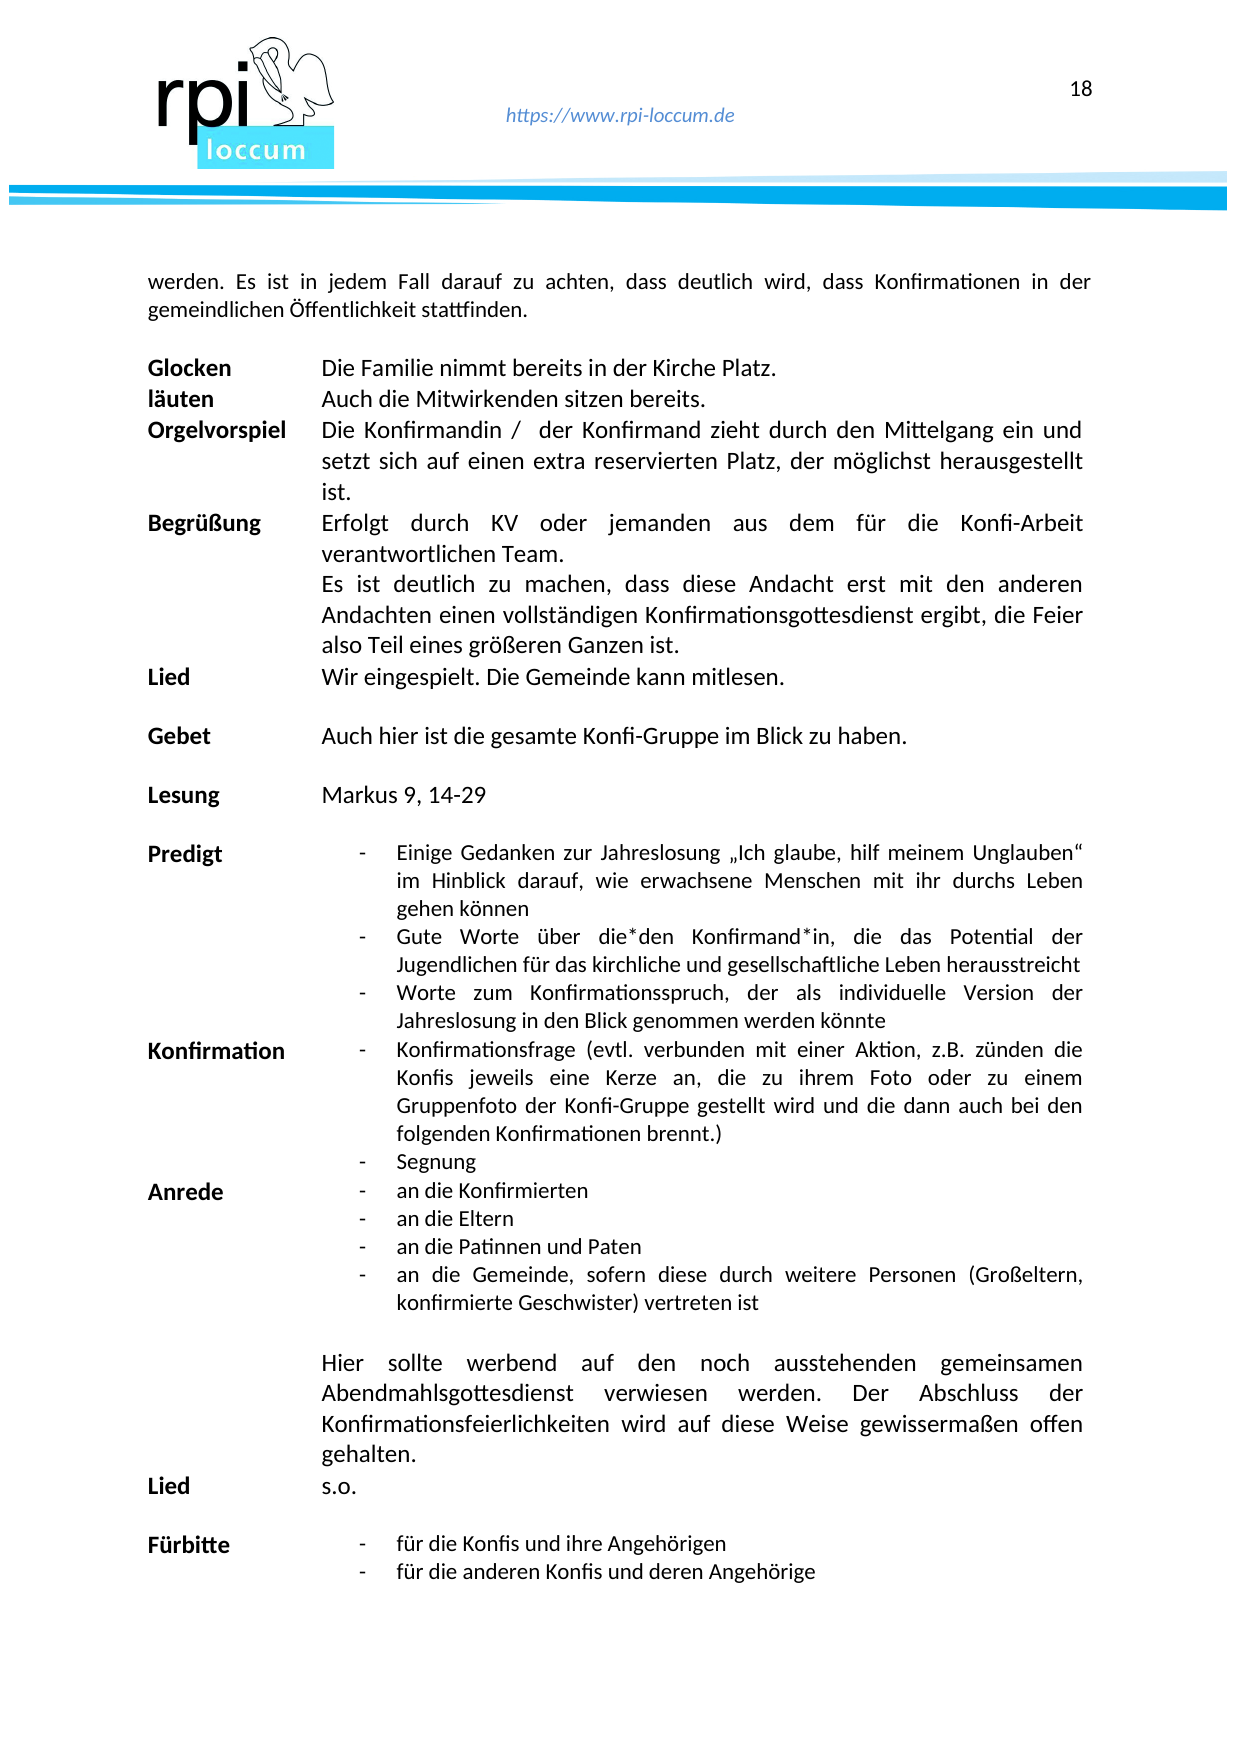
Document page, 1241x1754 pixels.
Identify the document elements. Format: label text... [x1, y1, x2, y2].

table_cell an die Konfirmierten an die Eltern an die Patinnen und Paten an die Gemeinde, sofern diese durch weitere Personen (Großeltern, konfirmierte Geschwister) vertreten ist Hier sollte werbend auf den noch ausstehenden gemeinsamen Abendmahlsgottesdienst verwiesen werden. Der Abschluss der Konfirmationsfeierlichkeiten wird auf diese Weise gewissermaßen offen gehalten. [311, 1176, 1095, 1469]
table_cell für die Konfis und ihre Angehörigen für die anderen Konfis und deren Angehörige für die Gemeinde für die Welt [311, 1529, 1095, 1587]
table_cell Auch hier ist die gesamte Konfi-Gruppe im Blick zu haben. [311, 720, 1095, 778]
table_cell Erfolgt durch KV oder jemanden aus dem für die Konfi-Arbeit verantwortlichen Team. Es ist deutlich zu machen, dass diese Andacht erst mit den anderen Andachten einen vollständigen Konfirmationsgottesdienst ergibt, die Feier also Teil eines größeren Ganzen ist. [311, 507, 1095, 660]
table_cell Einige Gedanken zur Jahreslosung „Ich glaube, hilf meinem Unglauben“ im Hinblick darauf, wie erwachsene Menschen mit ihr durchs Leben gehen können Gute Worte über die*den Konfirmand*in, die das Potential der Jugendlichen für das kirchliche und gesellschaftliche Leben herausstreicht Worte zum Konfirmationsspruch, der als individuelle Version der Jahreslosung in den Blick genommen werden könnte [311, 838, 1095, 1034]
table_cell Konfirmation [137, 1035, 310, 1175]
table_cell Orgelvorspiel [137, 415, 310, 506]
table_cell Lied [137, 1470, 310, 1528]
picture [8, 37, 1229, 211]
table_header Glocken läuten [137, 353, 310, 413]
table_cell Die Konfirmandin / der Konfirmand zieht durch den Mittelgang ein und setzt sich auf einen extra reservierten Platz, der möglichst herausgestellt ist. [311, 415, 1095, 506]
table_cell Predigt [137, 838, 310, 1034]
table_cell Lied [137, 661, 310, 719]
table_cell Gebet [137, 720, 310, 778]
table_cell Lesung [137, 779, 310, 837]
table_cell Fürbitte [137, 1529, 310, 1587]
table_header Die Familie nimmt bereits in der Kirche Platz. Auch die Mitwirkenden sitzen bereits. [311, 353, 1095, 413]
table_cell Anrede [137, 1176, 310, 1469]
picture [8, 193, 1189, 211]
table_cell Wir eingespielt. Die Gemeinde kann mitlesen. [311, 661, 1095, 719]
table_cell Markus 9, 14-29 [311, 779, 1095, 837]
table_cell Konfirmationsfrage (evtl. verbunden mit einer Aktion, z.B. zünden die Konfis jeweils eine Kerze an, die zu ihrem Foto oder zu einem Gruppenfoto der Konfi-Gruppe gestellt wird und die dann auch bei den folgenden Konfirmationen brennt.) Segnung [311, 1035, 1095, 1175]
table_cell Begrüßung [137, 507, 310, 660]
table_cell s.o. [311, 1470, 1095, 1528]
